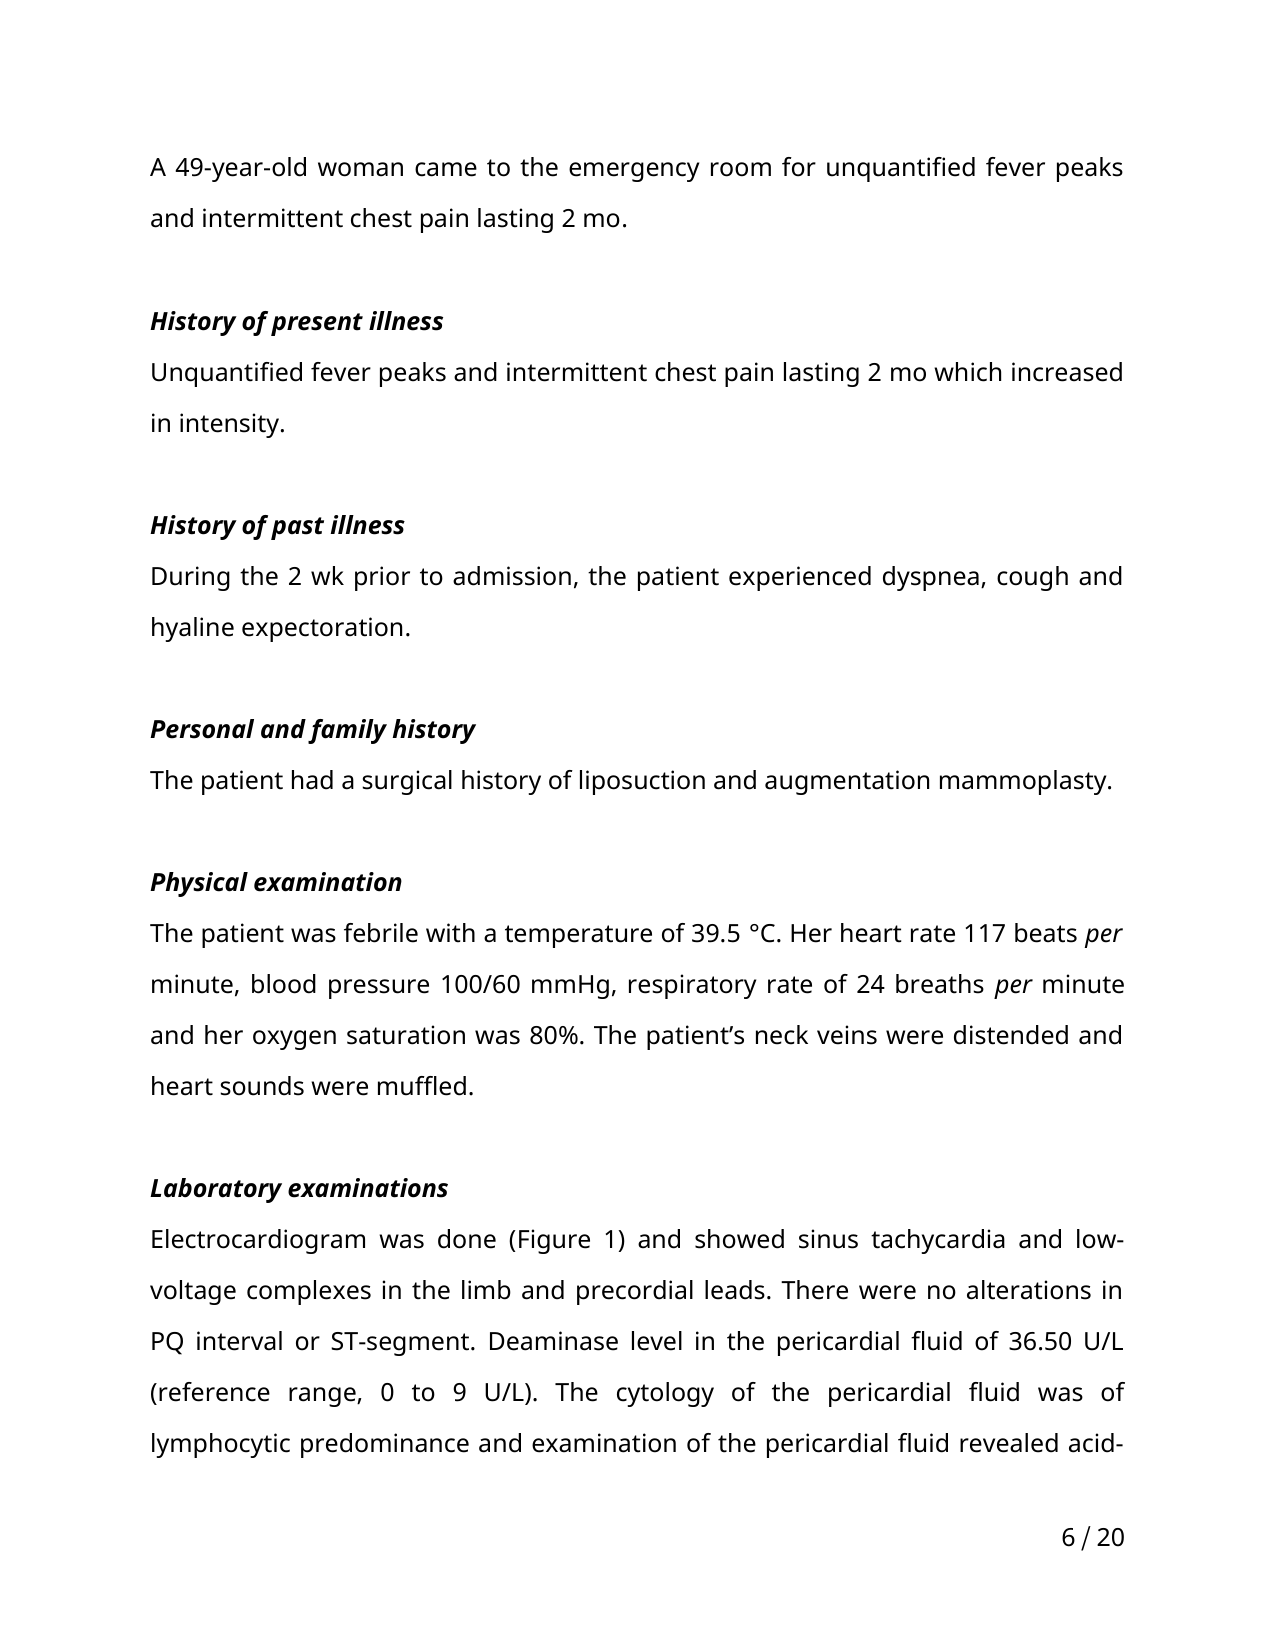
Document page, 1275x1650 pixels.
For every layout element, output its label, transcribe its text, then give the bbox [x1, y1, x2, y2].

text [150, 1222, 1125, 1460]
text A 49-year-old woman came to the emergency room for unquantified fever peaks and intermittent chest pain lasting 2 mo. [150, 150, 1125, 235]
text During the 2 wk prior to admission, the patient experienced dyspnea, cough and hyaline expectoration. [150, 558, 1125, 643]
text Personal and family history [150, 711, 1125, 746]
text History of present illness [150, 303, 1125, 337]
text History of past illness [150, 507, 1125, 541]
text Laboratory examinations [150, 1171, 1125, 1205]
text Physical examination [150, 864, 1125, 899]
text Unquantified fever peaks and intermittent chest pain lasting 2 mo which increased in intensity. [150, 354, 1125, 439]
text The patient had a surgical history of liposuction and augmentation mammoplasty. [150, 762, 1125, 797]
text The patient was febrile with a temperature of 39.5 °C. Her heart rate 117 beats per minute, blood pressure 100/60 mmHg, respiratory rate of 24 breaths per minute and her oxygen saturation was 80%. The patient’s neck veins were distended and heart sounds were muffled. [150, 916, 1125, 1103]
